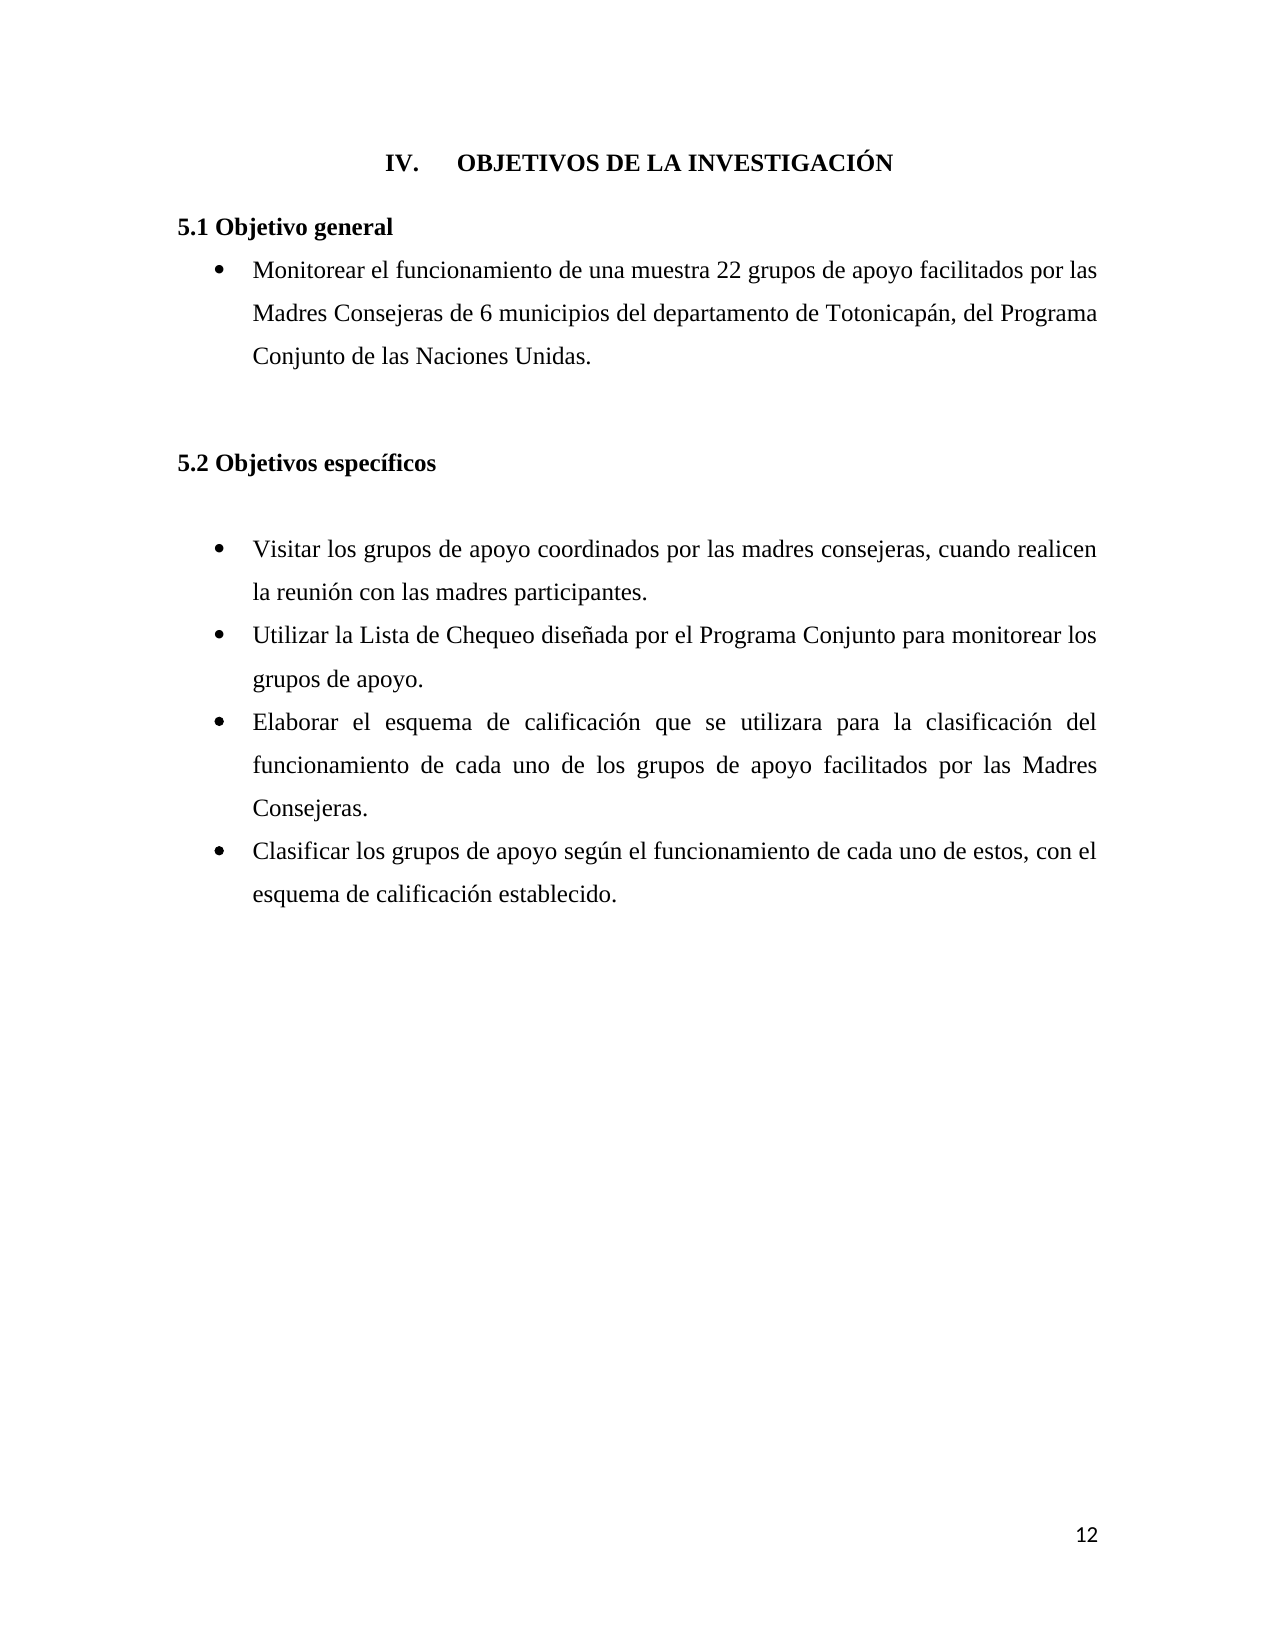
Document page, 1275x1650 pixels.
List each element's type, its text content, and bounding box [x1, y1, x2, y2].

list Utilizar la Lista de Chequeo diseñada por el Programa Conjunto para monitorear los grupos de apoyo. [215, 621, 1098, 692]
list Clasificar los grupos de apoyo según el funcionamiento de cada uno de estos, con el esquema de calificación establecido. [215, 836, 1098, 908]
text 5.2 Objetivos específicos [177, 448, 1098, 477]
list Elaborar el esquema de calificación que se utilizara para la clasificación del funcionamiento de cada uno de los grupos de apoyo facilitados por las Madres Consejeras. [215, 707, 1098, 822]
list Monitorear el funcionamiento de una muestra 22 grupos de apoyo facilitados por las Madres Consejeras de 6 municipios del departamento de Totonicapán, del Programa Conjunto de las Naciones Unidas. [215, 255, 1098, 370]
list OBJETIVOS DE LA INVESTIGACIÓN [215, 148, 1098, 176]
list Visitar los grupos de apoyo coordinados por las madres consejeras, cuando realicen la reunión con las madres participantes. [215, 534, 1098, 606]
text 5.1 Objetivo general [177, 212, 1098, 240]
